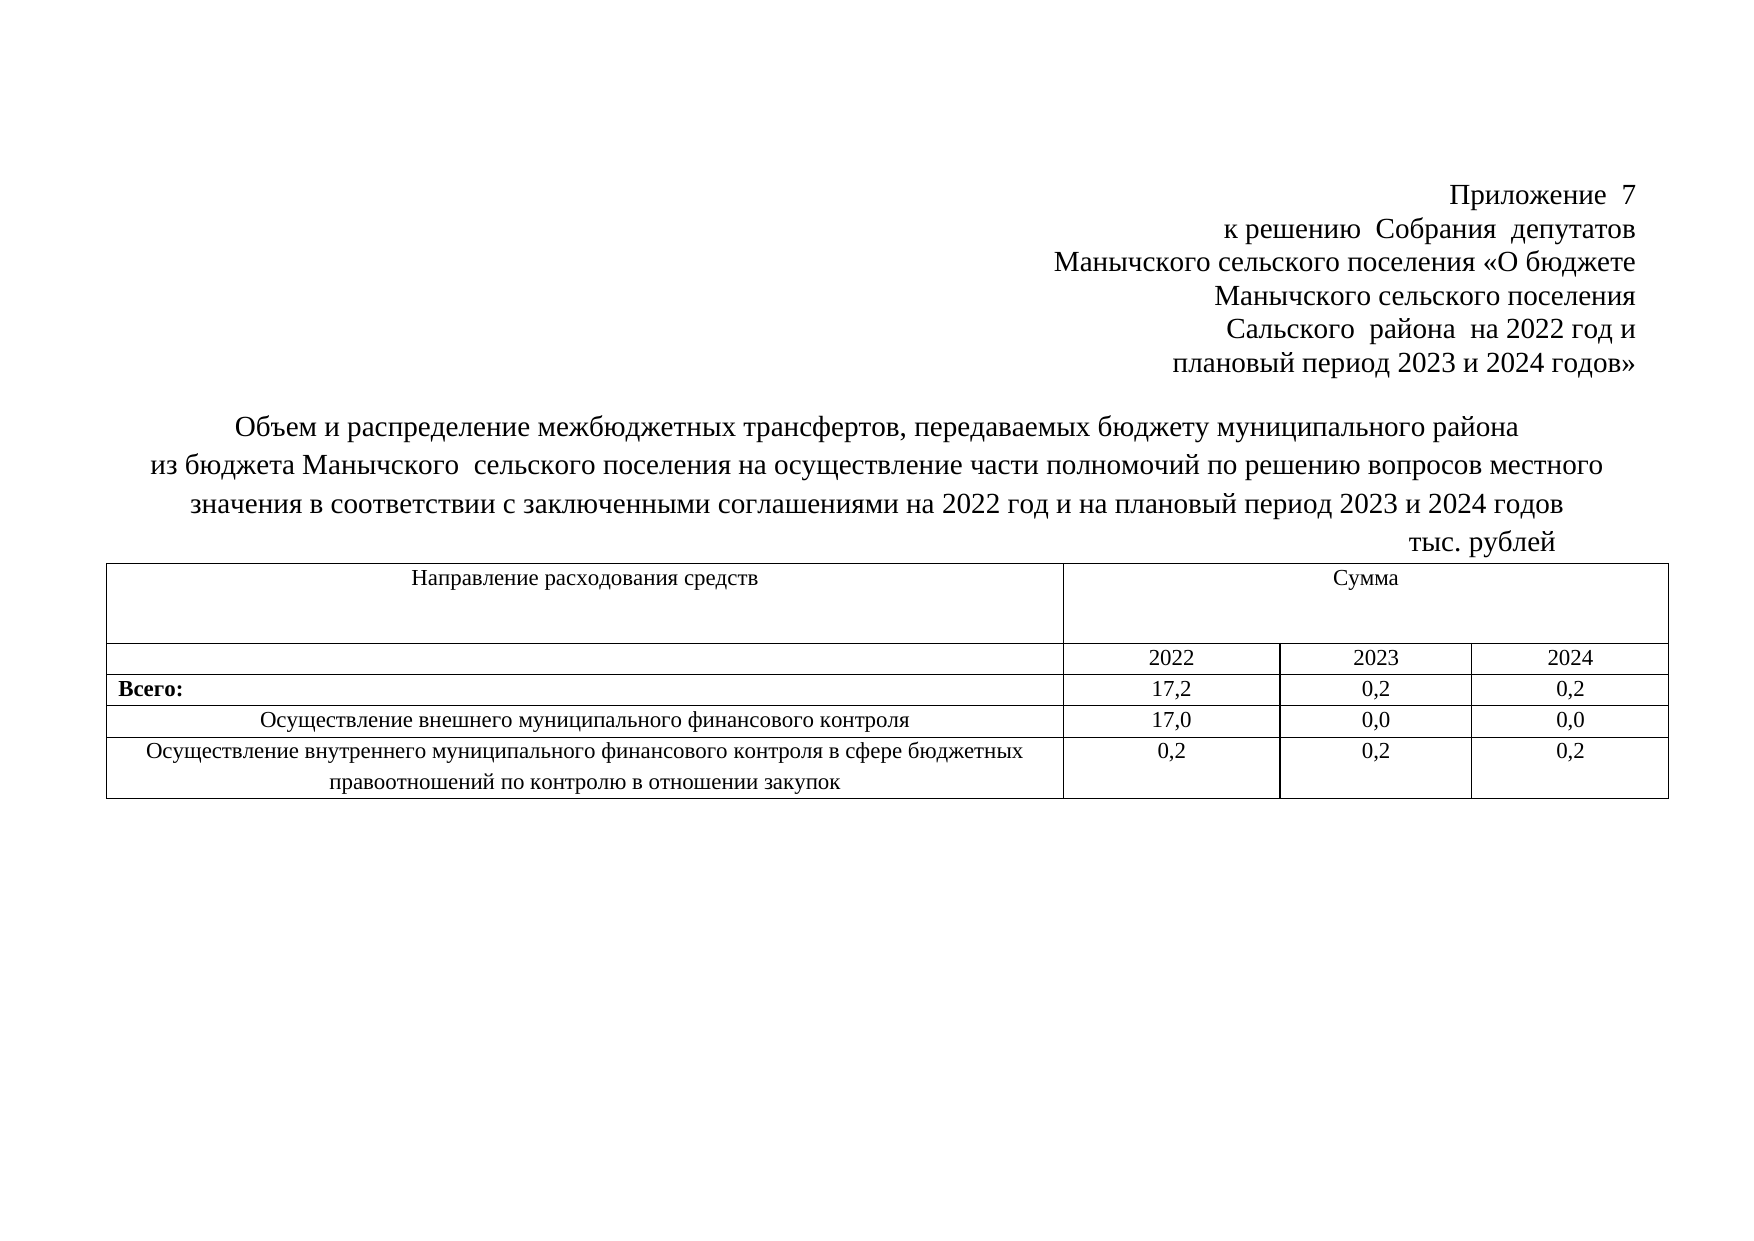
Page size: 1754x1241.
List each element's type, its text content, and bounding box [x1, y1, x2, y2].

text Манычского сельского поселения «О бюджете [118, 244, 1636, 278]
text тыс. рублей [118, 524, 1636, 558]
table_cell 2024 [1472, 644, 1668, 674]
text Сальского района на 2022 год и [118, 311, 1636, 345]
table_cell [107, 644, 1063, 674]
table_cell 0,2 [1064, 738, 1279, 798]
table_cell 0,2 [1281, 738, 1471, 798]
table_cell 17,2 [1064, 675, 1279, 705]
text Объем и распределение межбюджетных трансфертов, передаваемых бюджету муниципального района [118, 409, 1636, 442]
table_cell 0,2 [1281, 675, 1471, 705]
table_cell 2023 [1281, 644, 1471, 674]
table_cell 0,2 [1472, 675, 1668, 705]
table_cell 0,0 [1281, 706, 1471, 737]
text Манычского сельского поселения [118, 278, 1636, 311]
table_cell 17,0 [1064, 706, 1279, 737]
table_cell 2022 [1064, 644, 1279, 674]
table_header Сумма [1064, 564, 1668, 643]
text к решению Собрания депутатов [118, 211, 1636, 244]
table_cell Осуществление внутреннего муниципального финансового контроля в сфере бюджетных правоотношений по контролю в отношении закупок [107, 738, 1063, 798]
table_header Направление расходования средств [107, 564, 1063, 643]
table_cell 0,2 [1472, 738, 1668, 798]
table_cell Всего: [107, 675, 1063, 705]
text из бюджета Манычского сельского поселения на осуществление части полномочий по решению вопросов местного значения в соответствии с заключенными соглашениями на 2022 год и на плановый период 2023 и 2024 годов [118, 447, 1636, 519]
table_cell Осуществление внешнего муниципального финансового контроля [107, 706, 1063, 737]
text Приложение 7 [118, 177, 1636, 211]
table_cell 0,0 [1472, 706, 1668, 737]
text плановый период 2023 и 2024 годов» [118, 345, 1636, 378]
